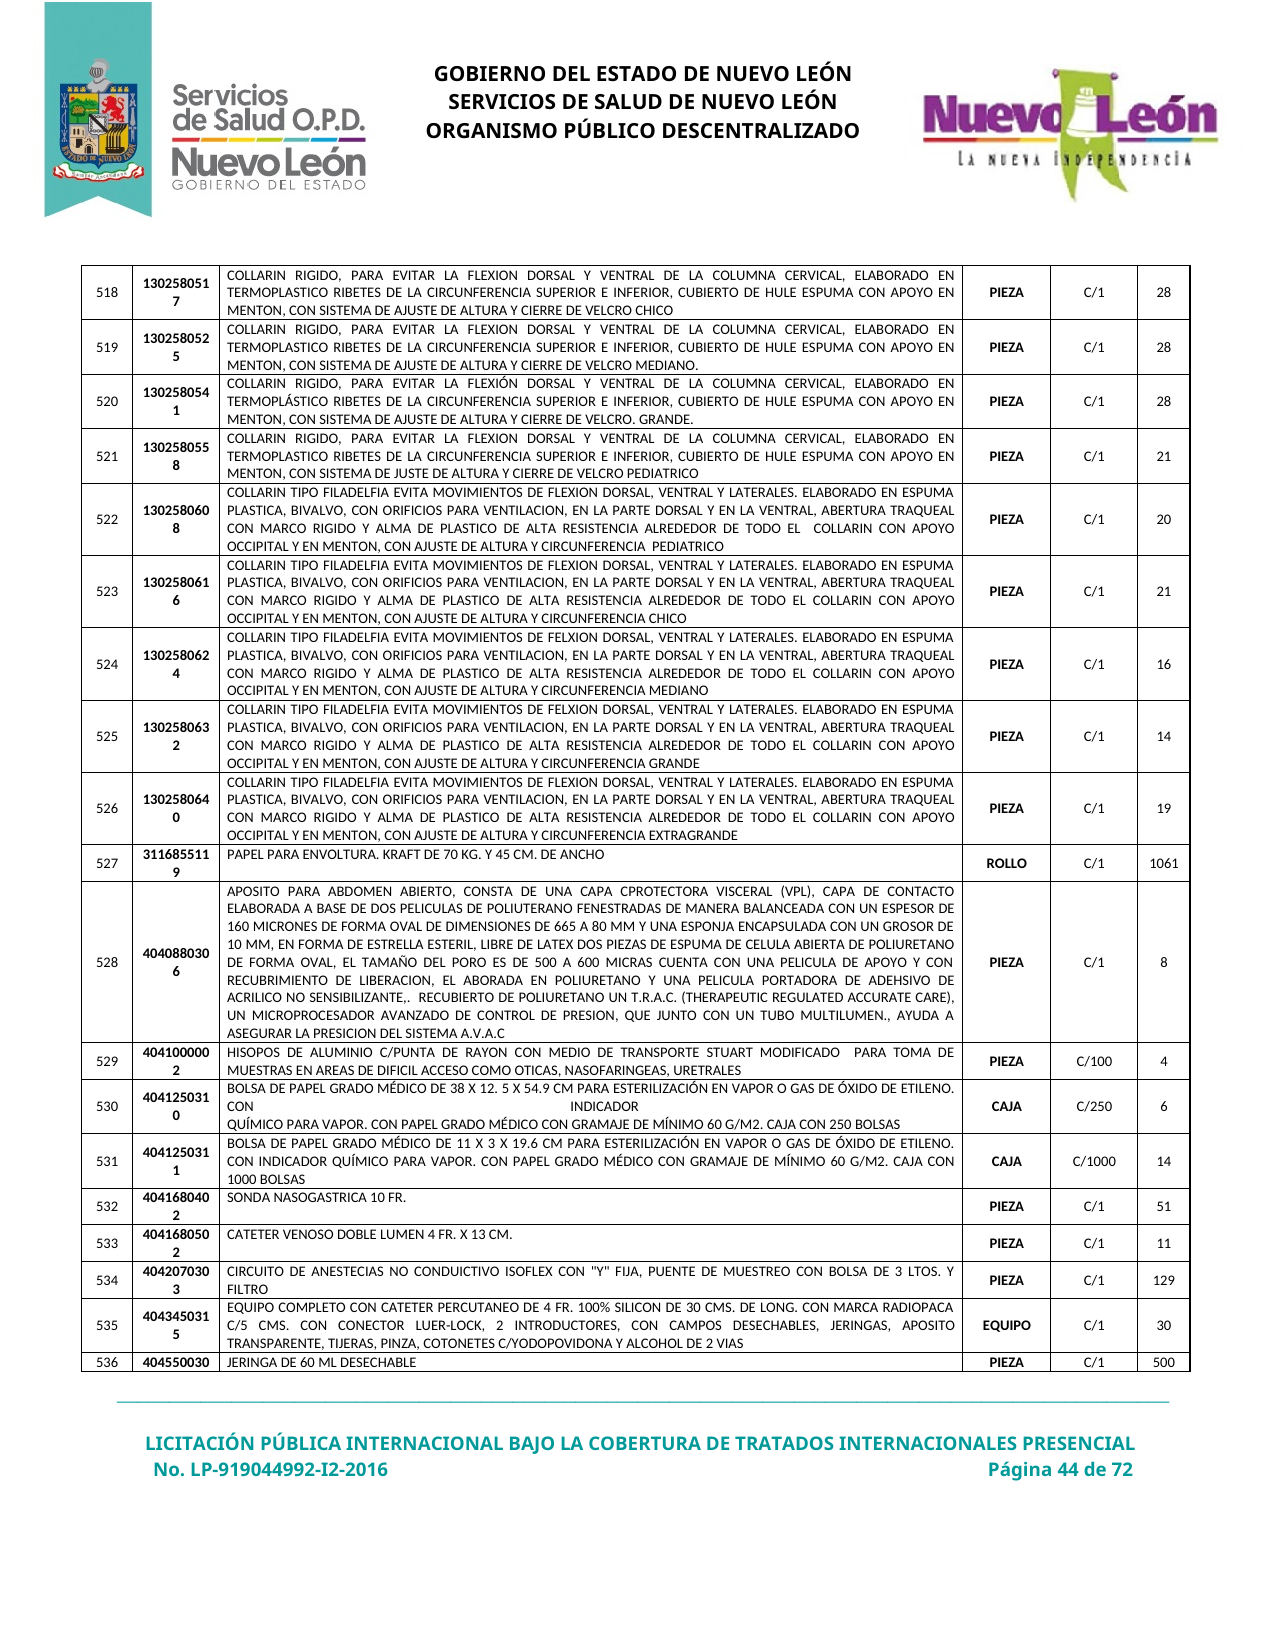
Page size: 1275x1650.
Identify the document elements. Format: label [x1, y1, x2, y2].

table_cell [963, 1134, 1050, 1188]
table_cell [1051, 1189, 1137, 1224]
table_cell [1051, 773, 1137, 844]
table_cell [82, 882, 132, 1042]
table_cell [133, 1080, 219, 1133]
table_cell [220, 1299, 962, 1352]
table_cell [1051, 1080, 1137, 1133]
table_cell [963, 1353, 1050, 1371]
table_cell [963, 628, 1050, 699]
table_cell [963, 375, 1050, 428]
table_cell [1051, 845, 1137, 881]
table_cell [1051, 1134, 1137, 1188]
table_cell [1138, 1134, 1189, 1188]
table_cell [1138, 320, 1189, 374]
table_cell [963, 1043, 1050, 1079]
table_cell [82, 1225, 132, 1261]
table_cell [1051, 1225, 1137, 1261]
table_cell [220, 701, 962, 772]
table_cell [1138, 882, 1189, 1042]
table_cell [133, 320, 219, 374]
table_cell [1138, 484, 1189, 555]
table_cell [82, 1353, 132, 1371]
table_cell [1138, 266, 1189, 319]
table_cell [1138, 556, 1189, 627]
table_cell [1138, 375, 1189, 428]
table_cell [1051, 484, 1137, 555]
picture [15, 2, 1249, 229]
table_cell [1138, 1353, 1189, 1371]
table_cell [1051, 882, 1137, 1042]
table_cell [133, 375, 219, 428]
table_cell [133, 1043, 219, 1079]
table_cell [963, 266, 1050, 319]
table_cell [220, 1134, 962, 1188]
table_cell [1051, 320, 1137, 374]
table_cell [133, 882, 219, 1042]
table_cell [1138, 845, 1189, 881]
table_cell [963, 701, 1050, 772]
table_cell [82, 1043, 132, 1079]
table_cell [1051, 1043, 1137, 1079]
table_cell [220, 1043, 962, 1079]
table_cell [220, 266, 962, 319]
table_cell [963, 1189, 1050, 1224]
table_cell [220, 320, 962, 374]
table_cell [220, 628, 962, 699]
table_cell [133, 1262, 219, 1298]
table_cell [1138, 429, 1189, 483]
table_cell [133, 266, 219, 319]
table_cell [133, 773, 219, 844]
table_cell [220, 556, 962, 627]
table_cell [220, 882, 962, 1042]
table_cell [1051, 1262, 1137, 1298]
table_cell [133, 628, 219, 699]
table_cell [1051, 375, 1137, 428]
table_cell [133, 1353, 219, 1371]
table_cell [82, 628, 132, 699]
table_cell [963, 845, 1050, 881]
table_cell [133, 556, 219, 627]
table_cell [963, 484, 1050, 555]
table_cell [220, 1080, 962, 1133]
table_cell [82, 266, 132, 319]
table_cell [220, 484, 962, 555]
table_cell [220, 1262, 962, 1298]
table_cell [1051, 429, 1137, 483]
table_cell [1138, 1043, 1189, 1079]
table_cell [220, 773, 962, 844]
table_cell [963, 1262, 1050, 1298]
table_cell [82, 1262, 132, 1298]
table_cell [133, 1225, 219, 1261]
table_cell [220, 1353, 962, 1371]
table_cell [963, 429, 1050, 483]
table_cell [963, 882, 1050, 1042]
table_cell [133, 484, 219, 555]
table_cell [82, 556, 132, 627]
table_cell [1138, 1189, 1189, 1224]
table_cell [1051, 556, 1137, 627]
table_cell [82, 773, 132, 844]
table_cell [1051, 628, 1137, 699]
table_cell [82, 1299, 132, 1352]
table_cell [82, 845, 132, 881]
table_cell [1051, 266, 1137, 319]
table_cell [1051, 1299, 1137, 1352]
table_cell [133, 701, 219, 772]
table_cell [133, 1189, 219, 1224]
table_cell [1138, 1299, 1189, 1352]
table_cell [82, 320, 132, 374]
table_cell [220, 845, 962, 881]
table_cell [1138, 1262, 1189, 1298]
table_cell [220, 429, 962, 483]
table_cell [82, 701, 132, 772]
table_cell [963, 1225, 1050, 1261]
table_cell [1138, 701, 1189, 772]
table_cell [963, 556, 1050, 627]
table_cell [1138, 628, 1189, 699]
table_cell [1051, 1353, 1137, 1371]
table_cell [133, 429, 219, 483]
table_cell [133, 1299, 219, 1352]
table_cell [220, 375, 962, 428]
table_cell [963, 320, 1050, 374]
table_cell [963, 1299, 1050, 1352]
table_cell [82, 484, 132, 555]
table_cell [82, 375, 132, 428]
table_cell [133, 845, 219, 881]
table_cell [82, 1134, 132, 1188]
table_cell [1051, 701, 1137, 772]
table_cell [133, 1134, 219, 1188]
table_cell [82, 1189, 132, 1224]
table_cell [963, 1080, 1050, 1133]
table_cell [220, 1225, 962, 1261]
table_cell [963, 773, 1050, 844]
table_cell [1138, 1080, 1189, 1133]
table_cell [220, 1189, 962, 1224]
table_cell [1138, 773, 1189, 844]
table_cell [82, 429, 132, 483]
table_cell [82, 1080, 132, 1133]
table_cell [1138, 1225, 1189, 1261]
